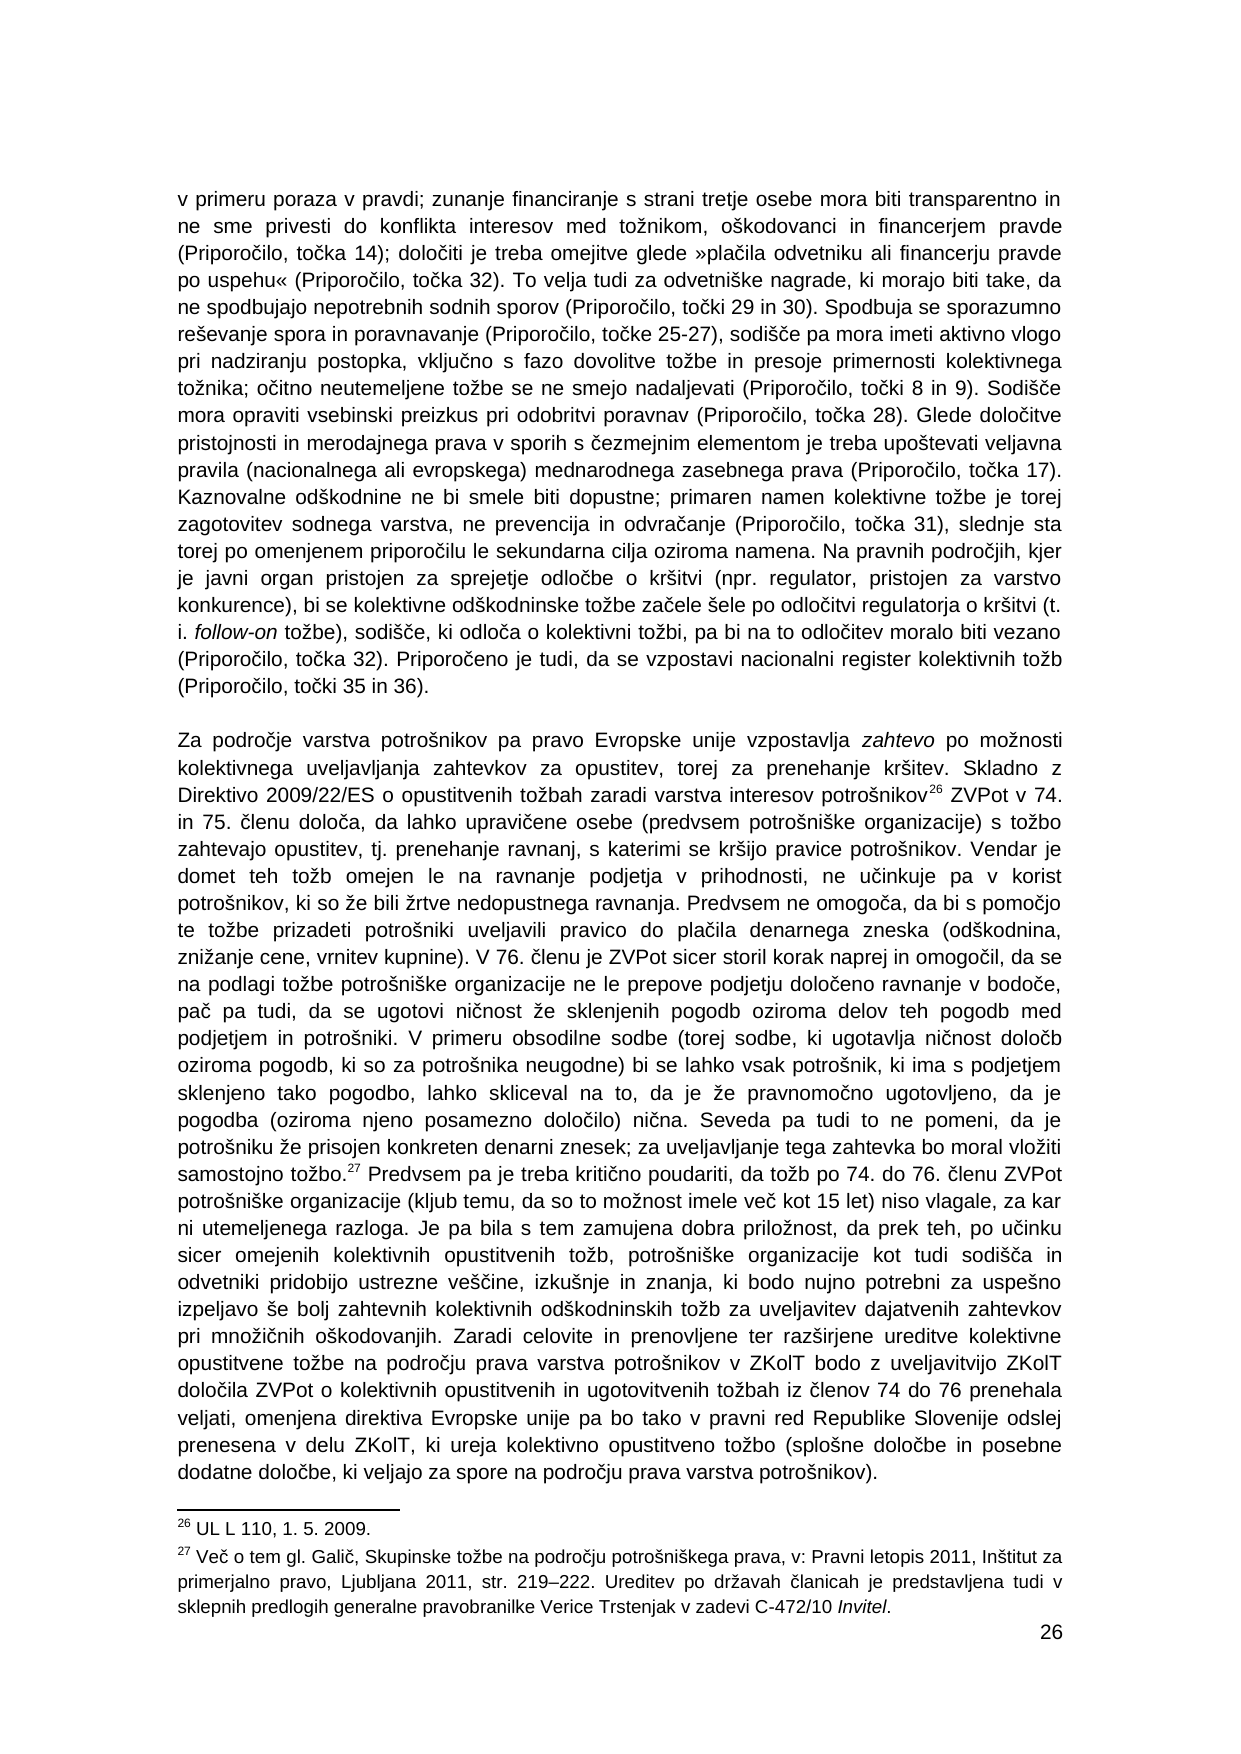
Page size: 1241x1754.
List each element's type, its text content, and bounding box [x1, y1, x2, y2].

text Za področje varstva potrošnikov pa pravo Evropske unije vzpostavlja zahtevo po možnosti kolektivnega uveljavljanja zahtevkov za opustitev, torej za prenehanje kršitev. Skladno z Direktivo 2009/22/ES o opustitvenih tožbah zaradi varstva interesov potrošnikov ZVPot v 74. in 75. členu določa, da lahko upravičene osebe (predvsem potrošniške organizacije) s tožbo zahtevajo opustitev, tj. prenehanje ravnanj, s katerimi se kršijo pravice potrošnikov. Vendar je domet teh tožb omejen le na ravnanje podjetja v prihodnosti, ne učinkuje pa v korist potrošnikov, ki so že bili žrtve nedopustnega ravnanja. Predvsem ne omogoča, da bi s pomočjo te tožbe prizadeti potrošniki uveljavili pravico do plačila denarnega zneska (odškodnina, znižanje cene, vrnitev kupnine). V 76. členu je ZVPot sicer storil korak naprej in omogočil, da se na podlagi tožbe potrošniške organizacije ne le prepove podjetju določeno ravnanje v bodoče, pač pa tudi, da se ugotovi ničnost že sklenjenih pogodb oziroma delov teh pogodb med podjetjem in potrošniki. V primeru obsodilne sodbe (torej sodbe, ki ugotavlja ničnost določb oziroma pogodb, ki so za potrošnika neugodne) bi se lahko vsak potrošnik, ki ima s podjetjem sklenjeno tako pogodbo, lahko skliceval na to, da je že pravnomočno ugotovljeno, da je pogodba (oziroma njeno posamezno določilo) nična. Seveda pa tudi to ne pomeni, da je potrošniku že prisojen konkreten denarni znesek; za uveljavljanje tega zahtevka bo moral vložiti samostojno tožbo. Predvsem pa je treba kritično poudariti, da tožb po 74. do 76. členu ZVPot potrošniške organizacije (kljub temu, da so to možnost imele več kot 15 let) niso vlagale, za kar ni utemeljenega razloga. Je pa bila s tem zamujena dobra priložnost, da prek teh, po učinku sicer omejenih kolektivnih opustitvenih tožb, potrošniške organizacije kot tudi sodišča in odvetniki pridobijo ustrezne veščine, izkušnje in znanja, ki bodo nujno potrebni za uspešno izpeljavo še bolj zahtevnih kolektivnih odškodninskih tožb za uveljavitev dajatvenih zahtevkov pri množičnih oškodovanjih. Zaradi celovite in prenovljene ter razširjene ureditve kolektivne opustitvene tožbe na področju prava varstva potrošnikov v ZKolT bodo z uveljavitvijo ZKolT določila ZVPot o kolektivnih opustitvenih in ugotovitvenih tožbah iz členov 74 do 76 prenehala veljati, omenjena direktiva Evropske unije pa bo tako v pravni red Republike Slovenije odslej prenesena v delu ZKolT, ki ureja kolektivno opustitveno tožbo (splošne določbe in posebne dodatne določbe, ki veljajo za spore na področju prava varstva potrošnikov). [177, 726, 1063, 1484]
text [177, 184, 1063, 699]
